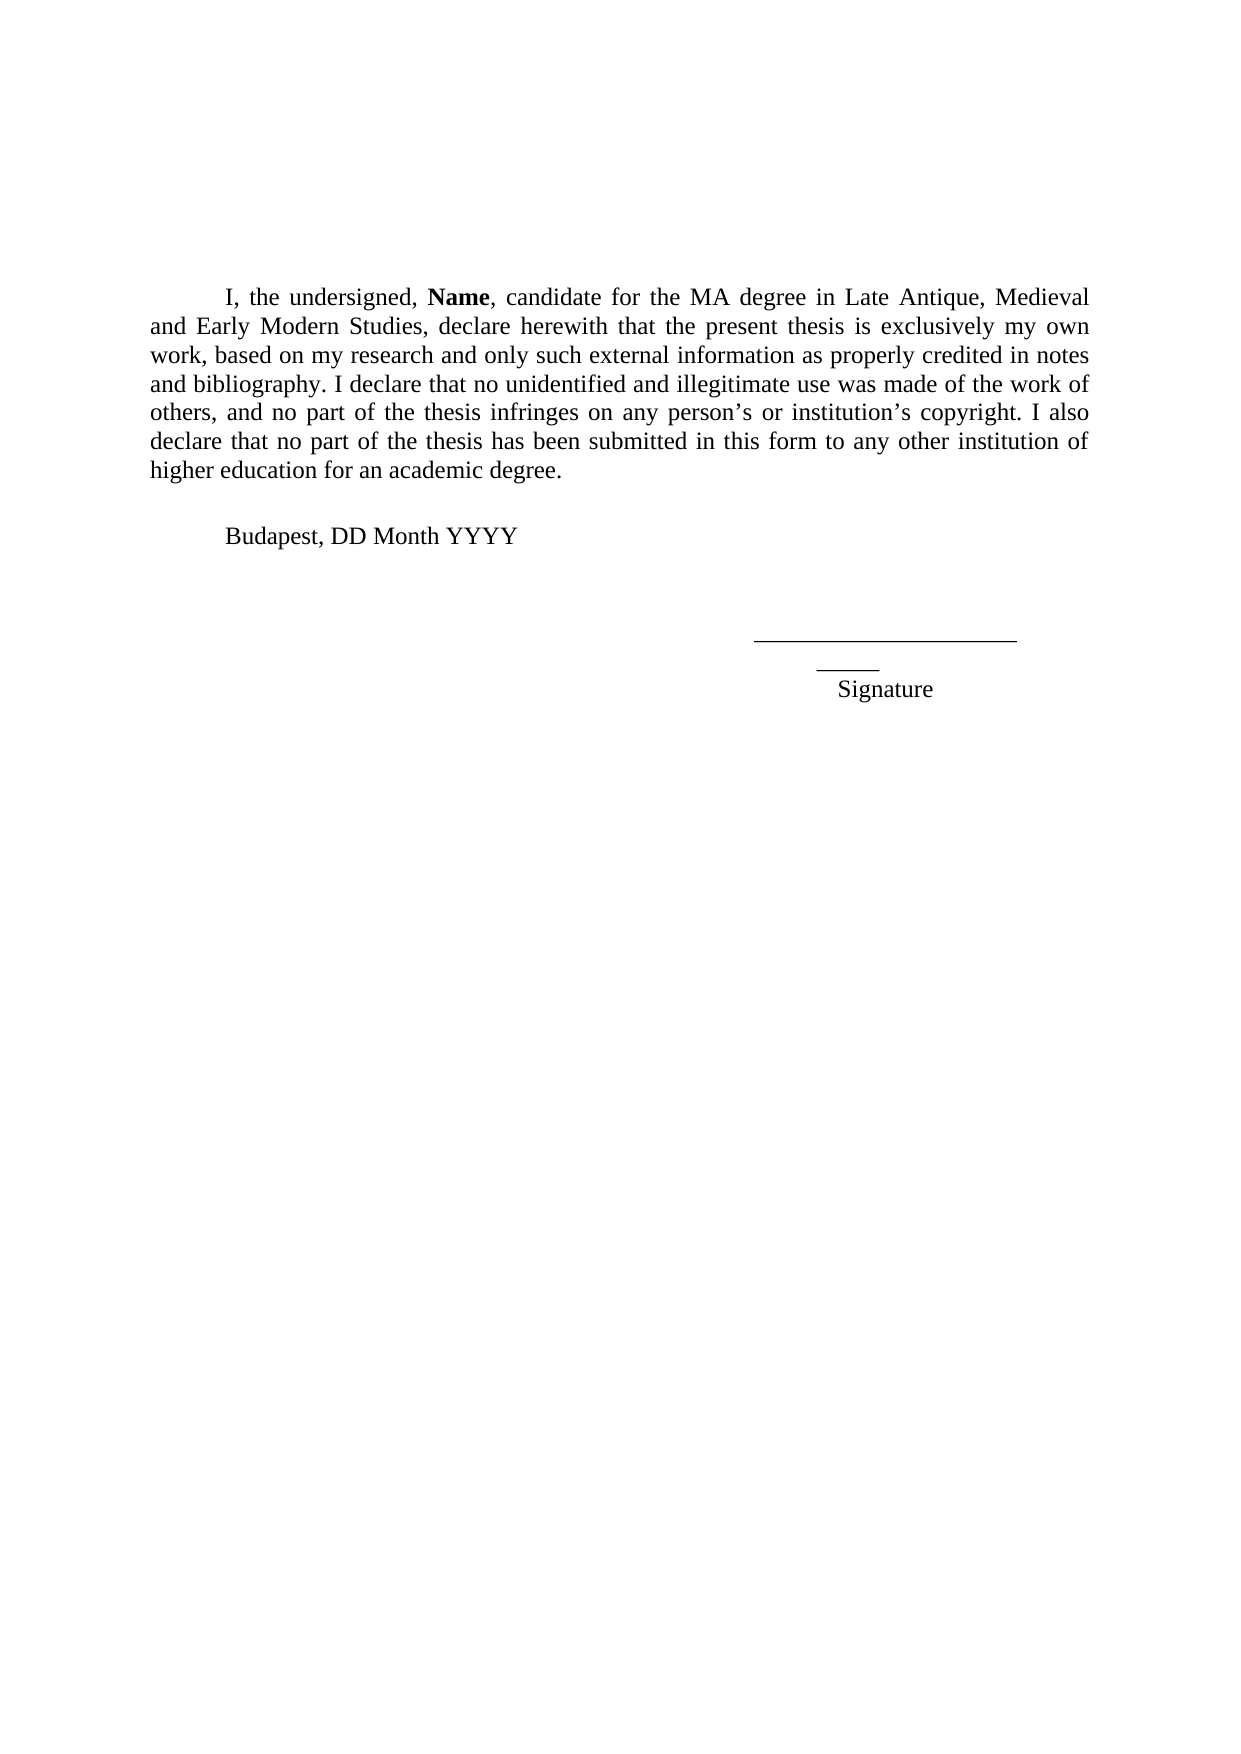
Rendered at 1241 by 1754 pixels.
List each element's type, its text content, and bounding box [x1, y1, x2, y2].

table_header __________________________ Signature [663, 616, 1032, 731]
text I, the undersigned, Name, candidate for the MA degree in Late Antique, Medieval and Early Modern Studies, declare herewith that the present thesis is exclusively my own work, based on my research and only such external information as properly credited in notes and bibliography. I declare that no unidentified and illegitimate use was made of the work of others, and no part of the thesis infringes on any person’s or institution’s copyright. I also declare that no part of the thesis has been submitted in this form to any other institution of higher education for an academic degree. [150, 282, 1090, 484]
text Budapest, DD Month YYYY [150, 521, 1090, 550]
